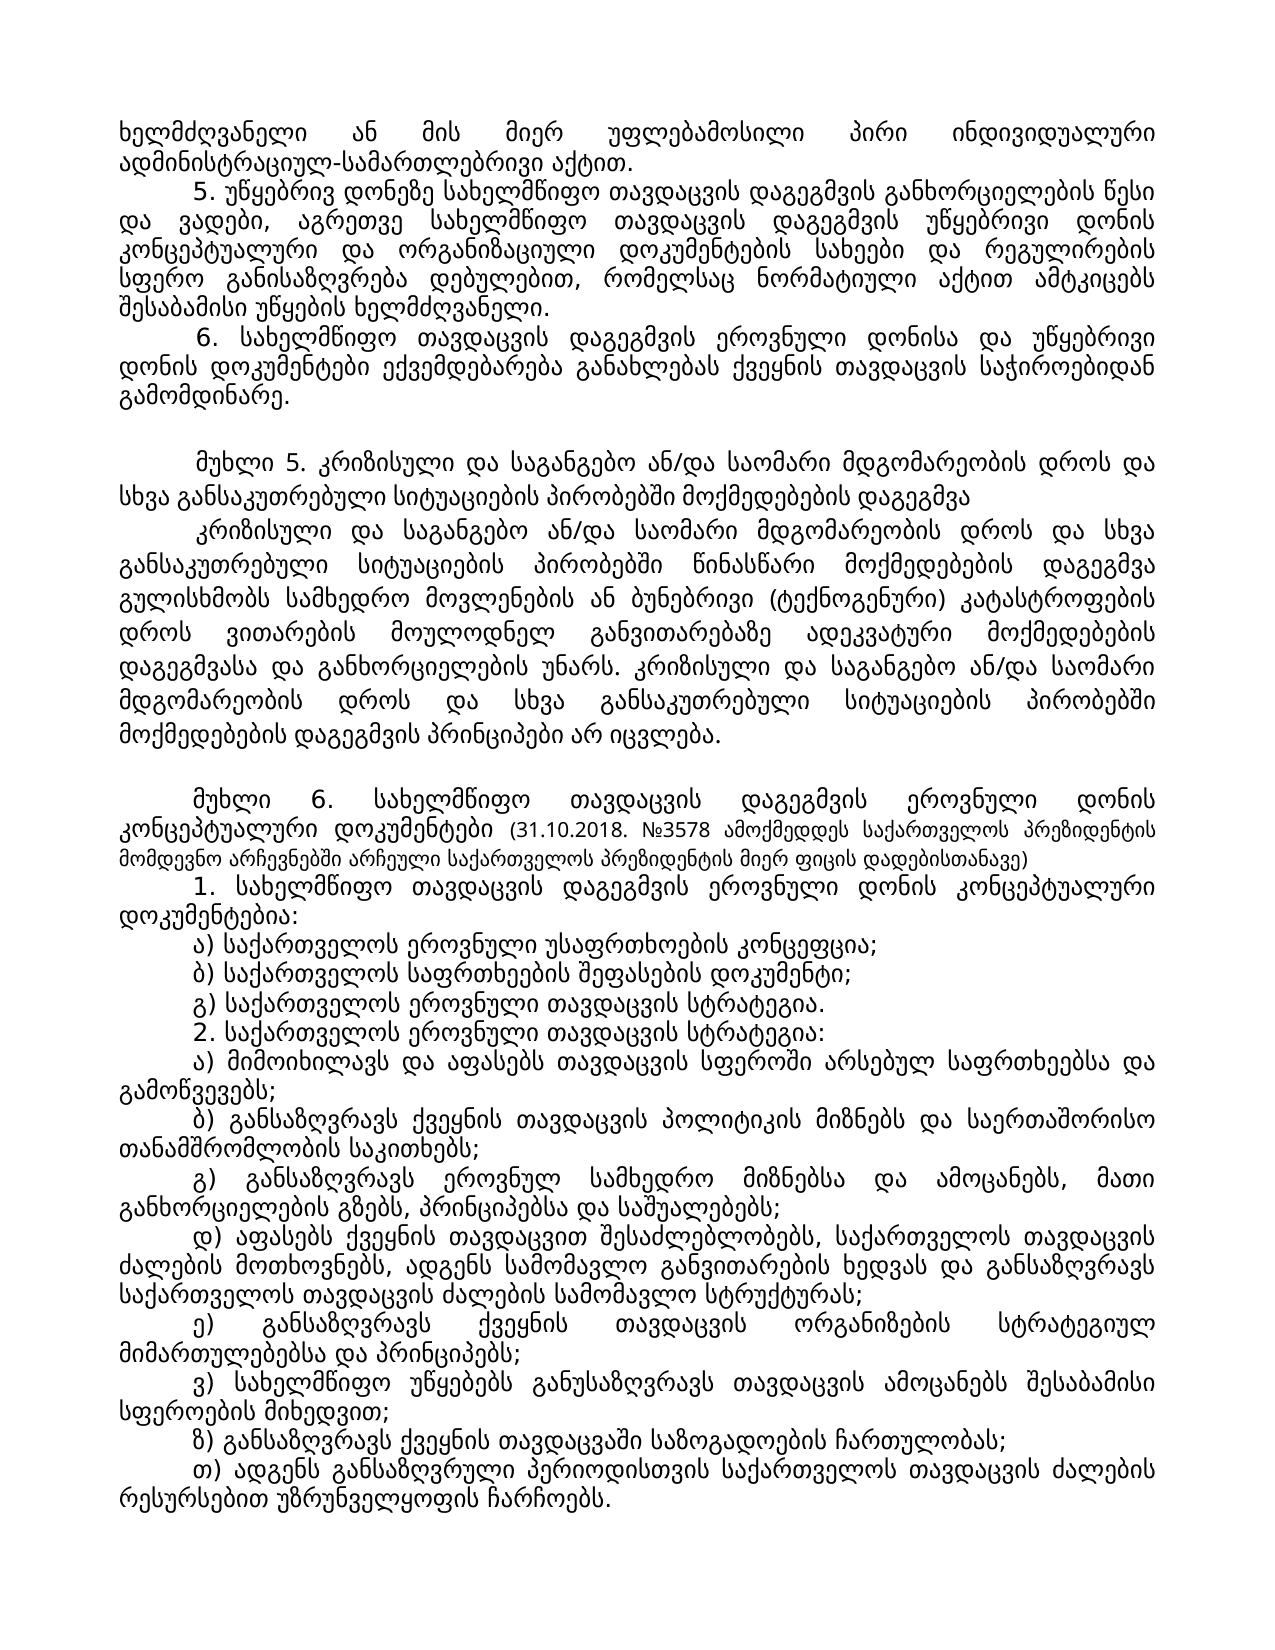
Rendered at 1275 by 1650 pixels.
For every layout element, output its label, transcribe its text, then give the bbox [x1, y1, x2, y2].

text ბ) საქართველოს საფრთხეების შეფასების დოკუმენტი; [118, 959, 1156, 989]
text მუხლი 5. კრიზისული და საგანგებო ან/და საომარი მდგომარეობის დროს და სხვა განსაკუთრებული სიტუაციების პირობებში მოქმედებების დაგეგმვა [118, 444, 1156, 513]
text ბ) განსაზღვრავს ქვეყნის თავდაცვის პოლიტიკის მიზნებს და საერთაშორისო თანამშრომლობის საკითხებს; [118, 1105, 1156, 1164]
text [118, 118, 1156, 177]
text ვ) სახელმწიფო უწყებებს განუსაზღვრავს თავდაცვის ამოცანებს შესაბამისი სფეროების მიხედვით; [118, 1368, 1156, 1426]
text ზ) განსაზღვრავს ქვეყნის თავდაცვაში საზოგადოების ჩართულობას; [118, 1426, 1156, 1455]
text 2. საქართველოს ეროვნული თავდაცვის სტრატეგია: [118, 1018, 1156, 1047]
text გ) საქართველოს ეროვნული თავდაცვის სტრატეგია. [118, 989, 1156, 1018]
text 6. სახელმწიფო თავდაცვის დაგეგმვის ეროვნული დონისა და უწყებრივი დონის დოკუმენტები ექვემდებარება განახლებას ქვეყნის თავდაცვის საჭიროებიდან გამომდინარე. [118, 323, 1156, 410]
text დ) აფასებს ქვეყნის თავდაცვით შესაძლებლობებს, საქართველოს თავდაცვის ძალების მოთხოვნებს, ადგენს სამომავლო განვითარების ხედვას და განსაზღვრავს საქართველოს თავდაცვის ძალების სამომავლო სტრუქტურას; [118, 1222, 1156, 1309]
text 5. უწყებრივ დონეზე სახელმწიფო თავდაცვის დაგეგმვის განხორციელების წესი და ვადები, აგრეთვე სახელმწიფო თავდაცვის დაგეგმვის უწყებრივი დონის კონცეპტუალური და ორგანიზაციული დოკუმენტების სახეები და რეგულირების სფერო განისაზღვრება დებულებით, რომელსაც ნორმატიული აქტით ამტკიცებს შესაბამისი უწყების ხელმძღვანელი. [118, 177, 1156, 323]
text მუხლი 6. სახელმწიფო თავდაცვის დაგეგმვის ეროვნული დონის კონცეპტუალური დოკუმენტები (31.10.2018. №3578 ამოქმედდეს საქართველოს პრეზიდენტის მომდევნო არჩევნებში არჩეული საქართველოს პრეზიდენტის მიერ ფიცის დადებისთანავე) [118, 785, 1156, 872]
text კრიზისული და საგანგებო ან/და საომარი მდგომარეობის დროს და სხვა განსაკუთრებული სიტუაციების პირობებში წინასწარი მოქმედებების დაგეგმვა გულისხმობს სამხედრო მოვლენების ან ბუნებრივი (ტექნოგენური) კატასტროფების დროს ვითარების მოულოდნელ განვითარებაზე ადეკვატური მოქმედებების დაგეგმვასა და განხორციელების უნარს. კრიზისული და საგანგებო ან/და საომარი მდგომარეობის დროს და სხვა განსაკუთრებული სიტუაციების პირობებში მოქმედებების დაგეგმვის პრინციპები არ იცვლება. [118, 513, 1156, 751]
text გ) განსაზღვრავს ეროვნულ სამხედრო მიზნებსა და ამოცანებს, მათი განხორციელების გზებს, პრინციპებსა და საშუალებებს; [118, 1164, 1156, 1222]
text ა) საქართველოს ეროვნული უსაფრთხოების კონცეფცია; [118, 930, 1156, 959]
text თ) ადგენს განსაზღვრული პერიოდისთვის საქართველოს თავდაცვის ძალების რესურსებით უზრუნველყოფის ჩარჩოებს. [118, 1455, 1156, 1514]
text ა) მიმოიხილავს და აფასებს თავდაცვის სფეროში არსებულ საფრთხეებსა და გამოწვევებს; [118, 1047, 1156, 1105]
text 1. სახელმწიფო თავდაცვის დაგეგმვის ეროვნული დონის კონცეპტუალური დოკუმენტებია: [118, 872, 1156, 930]
text ე) განსაზღვრავს ქვეყნის თავდაცვის ორგანიზების სტრატეგიულ მიმართულებებსა და პრინციპებს; [118, 1309, 1156, 1368]
